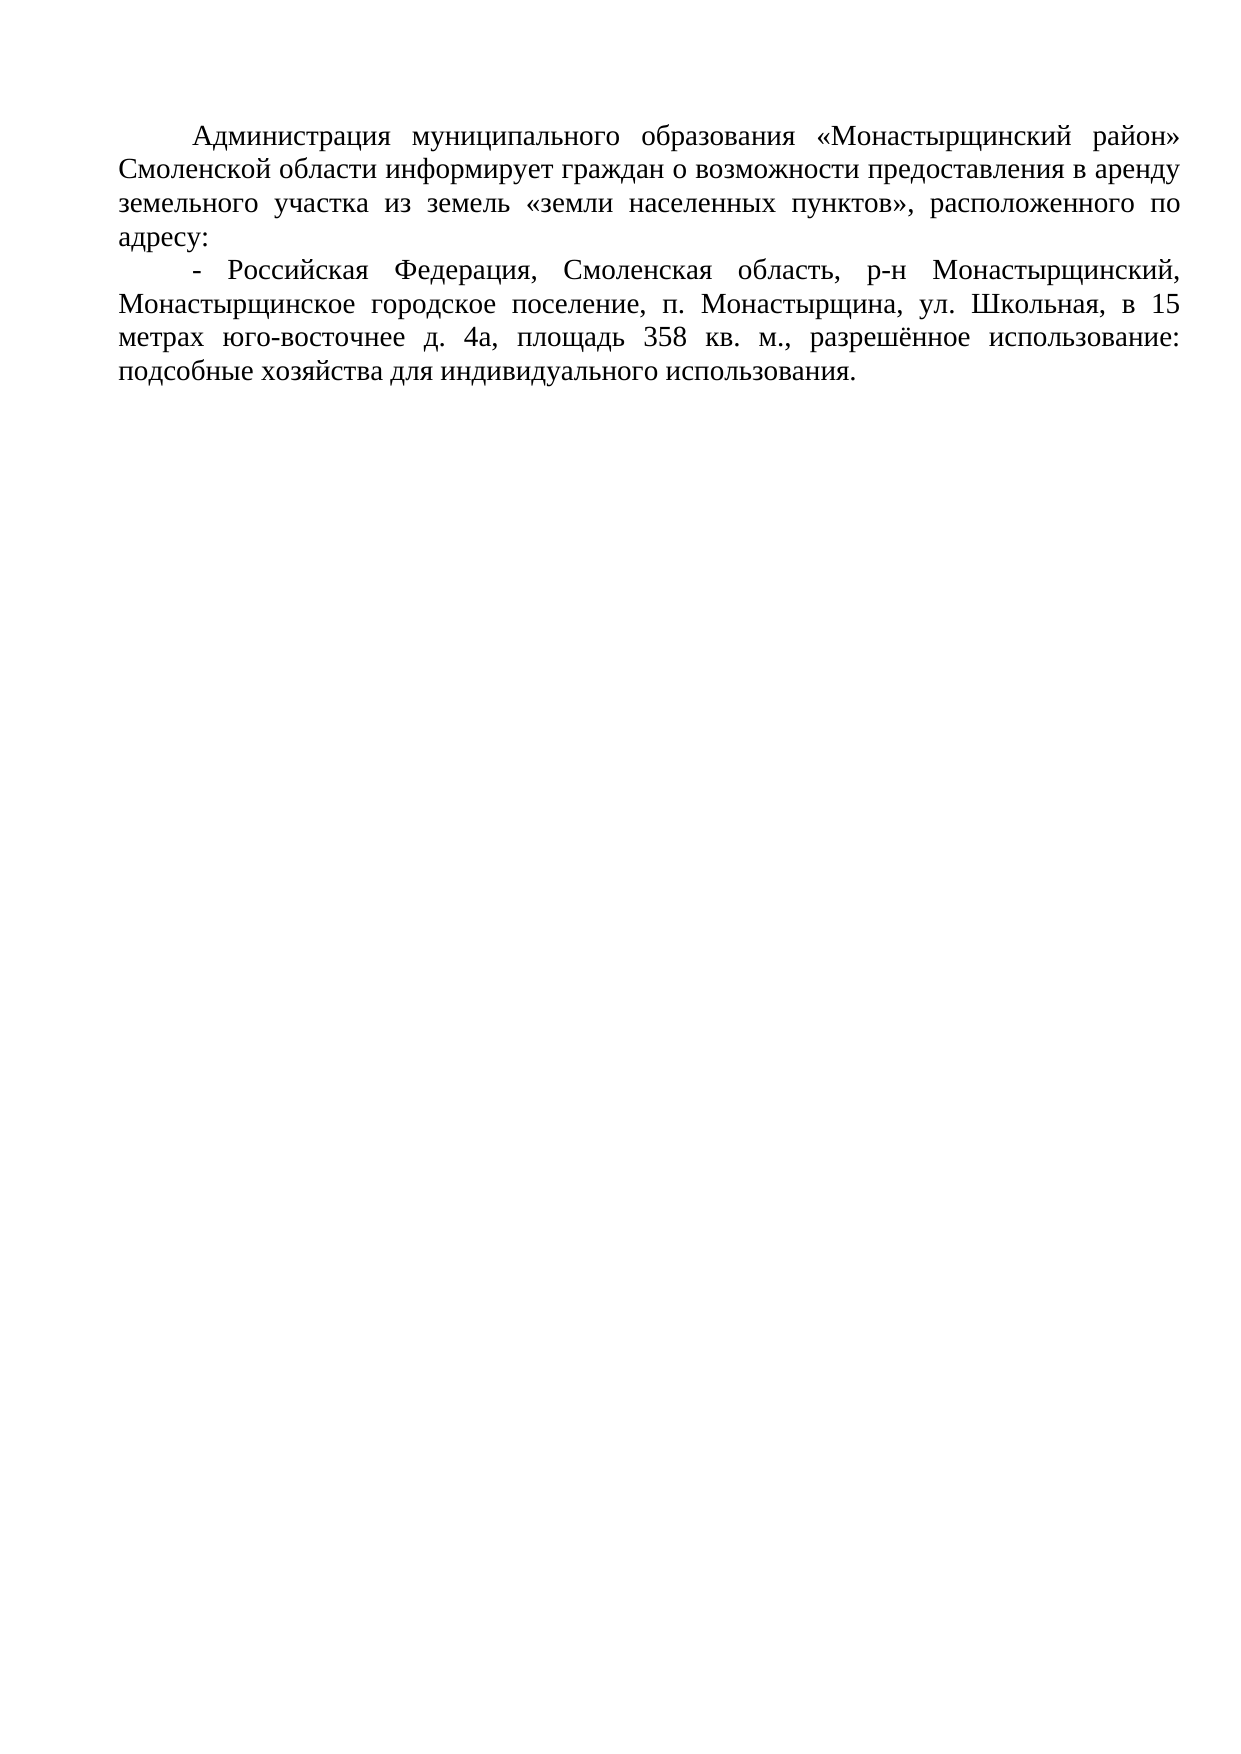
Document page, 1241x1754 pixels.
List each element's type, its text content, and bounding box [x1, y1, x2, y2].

text - Российская Федерация, Смоленская область, р-н Монастырщинский, Монастырщинское городское поселение, п. Монастырщина, ул. Школьная, в 15 метрах юго-восточнее д. 4а, площадь 358 кв. м., разрешённое использование: подсобные хозяйства для индивидуального использования. [118, 252, 1181, 386]
text Администрация муниципального образования «Монастырщинский район» Смоленской области информирует граждан о возможности предоставления в аренду земельного участка из земель «земли населенных пунктов», расположенного по адресу: [118, 118, 1181, 252]
